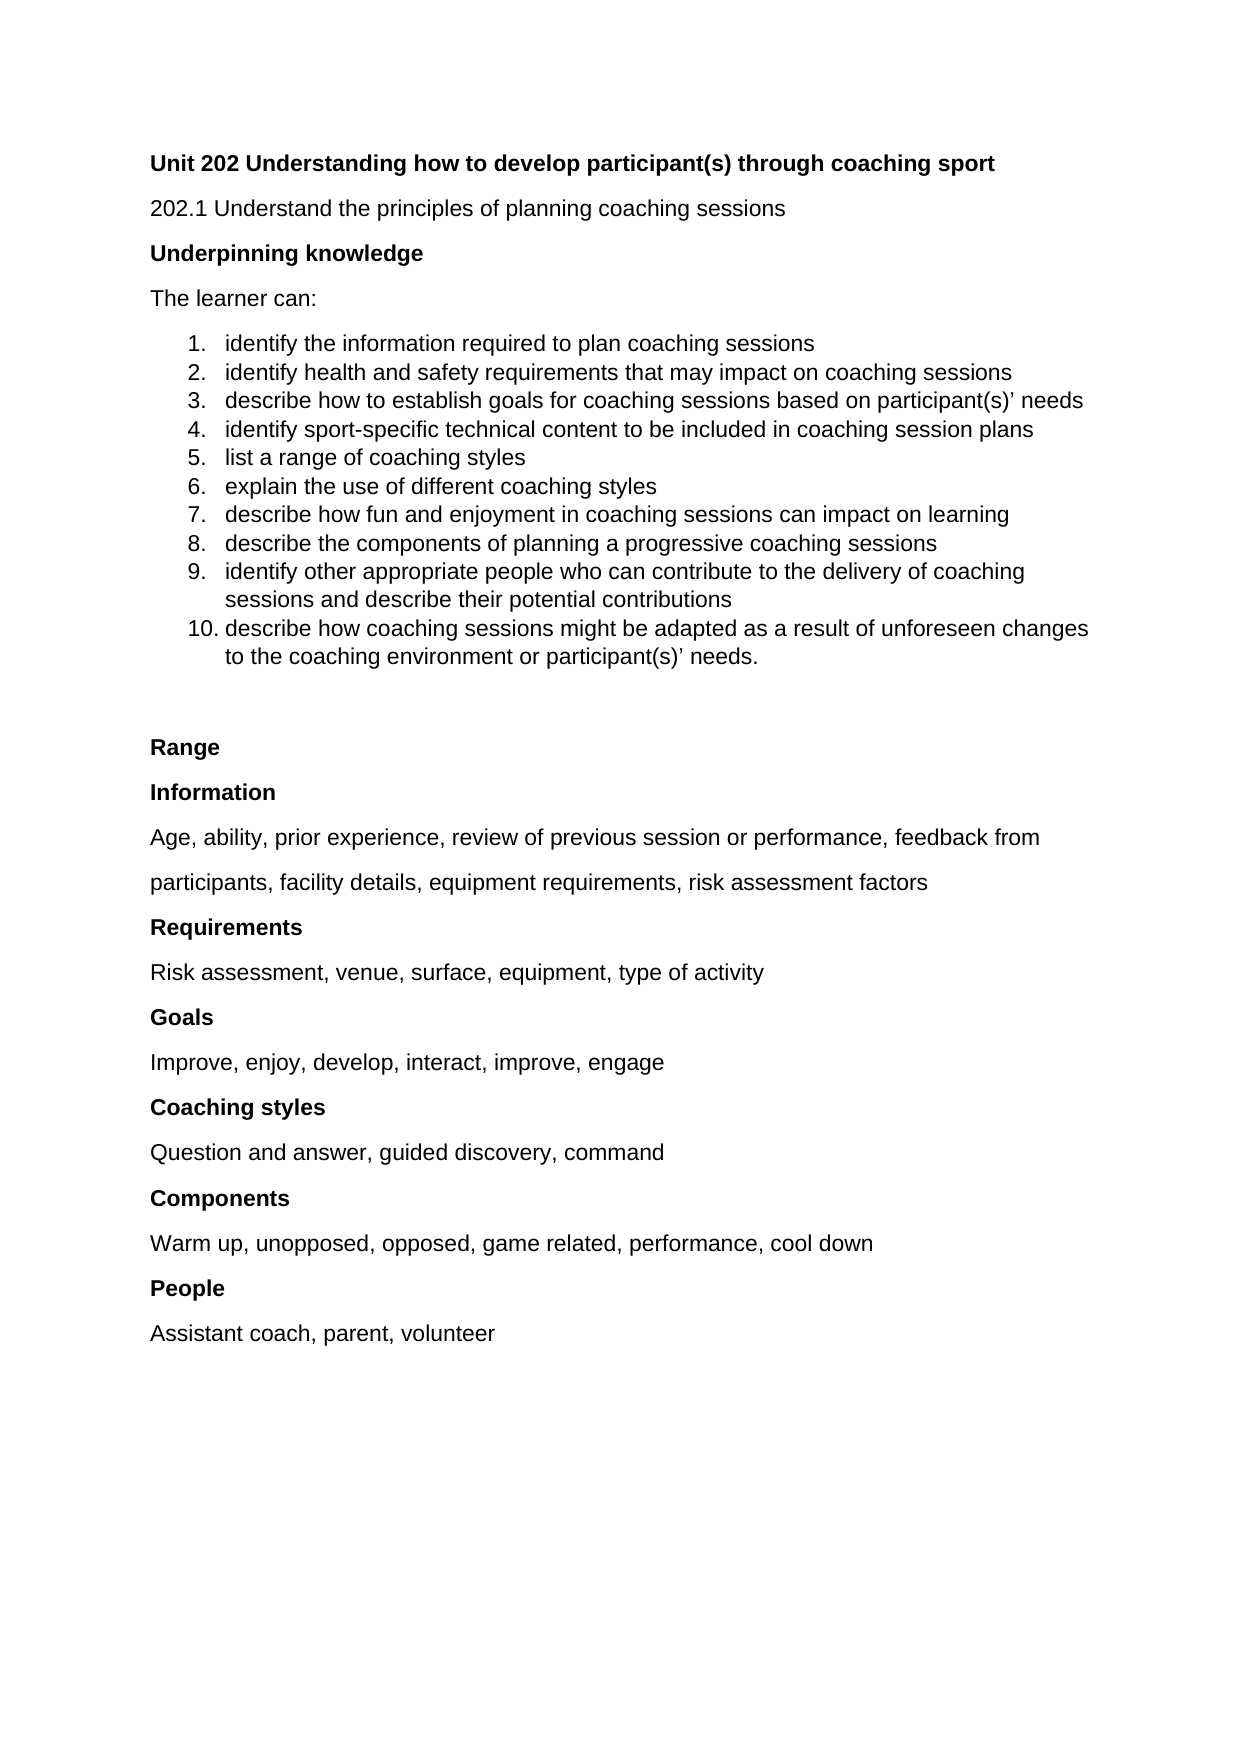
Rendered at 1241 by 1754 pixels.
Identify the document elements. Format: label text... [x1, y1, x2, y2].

text Unit 202 Understanding how to develop participant(s) through coaching sport [150, 150, 1090, 176]
list describe how to establish goals for coaching sessions based on participant(s)’ needs [187, 387, 1090, 414]
text Requirements [150, 914, 1090, 940]
text participants, facility details, equipment requirements, risk assessment factors [150, 869, 1090, 895]
text 202.1 Understand the principles of planning coaching sessions [150, 195, 1090, 221]
text Goals [150, 1004, 1090, 1030]
list list a range of coaching styles [187, 444, 1090, 471]
list identify the information required to plan coaching sessions [187, 330, 1090, 357]
text Risk assessment, venue, surface, equipment, type of activity [150, 959, 1090, 985]
text Coaching styles [150, 1094, 1090, 1121]
list identify sport-specific technical content to be included in coaching session plans [187, 416, 1090, 442]
text Range [150, 733, 1090, 760]
list explain the use of different coaching styles [187, 473, 1090, 499]
text Information [150, 778, 1090, 805]
text Improve, enjoy, develop, interact, improve, engage [150, 1049, 1090, 1076]
text Warm up, unopposed, opposed, game related, performance, cool down [150, 1229, 1090, 1256]
list identify other appropriate people who can contribute to the delivery of coaching sessions and describe their potential contributions [187, 558, 1090, 613]
list identify health and safety requirements that may impact on coaching sessions [187, 359, 1090, 385]
list describe the components of planning a progressive coaching sessions [187, 529, 1090, 556]
text Assistant coach, parent, volunteer [150, 1320, 1090, 1346]
text Question and answer, guided discovery, command [150, 1139, 1090, 1166]
text The learner can: [150, 285, 1090, 312]
text Underpinning knowledge [150, 240, 1090, 267]
text People [150, 1275, 1090, 1301]
list describe how coaching sessions might be adapted as a result of unforeseen changes to the coaching environment or participant(s)’ needs. [187, 615, 1090, 669]
text Components [150, 1184, 1090, 1211]
text Age, ability, prior experience, review of previous session or performance, feedback from [150, 824, 1090, 850]
list describe how fun and enjoyment in coaching sessions can impact on learning [187, 501, 1090, 527]
